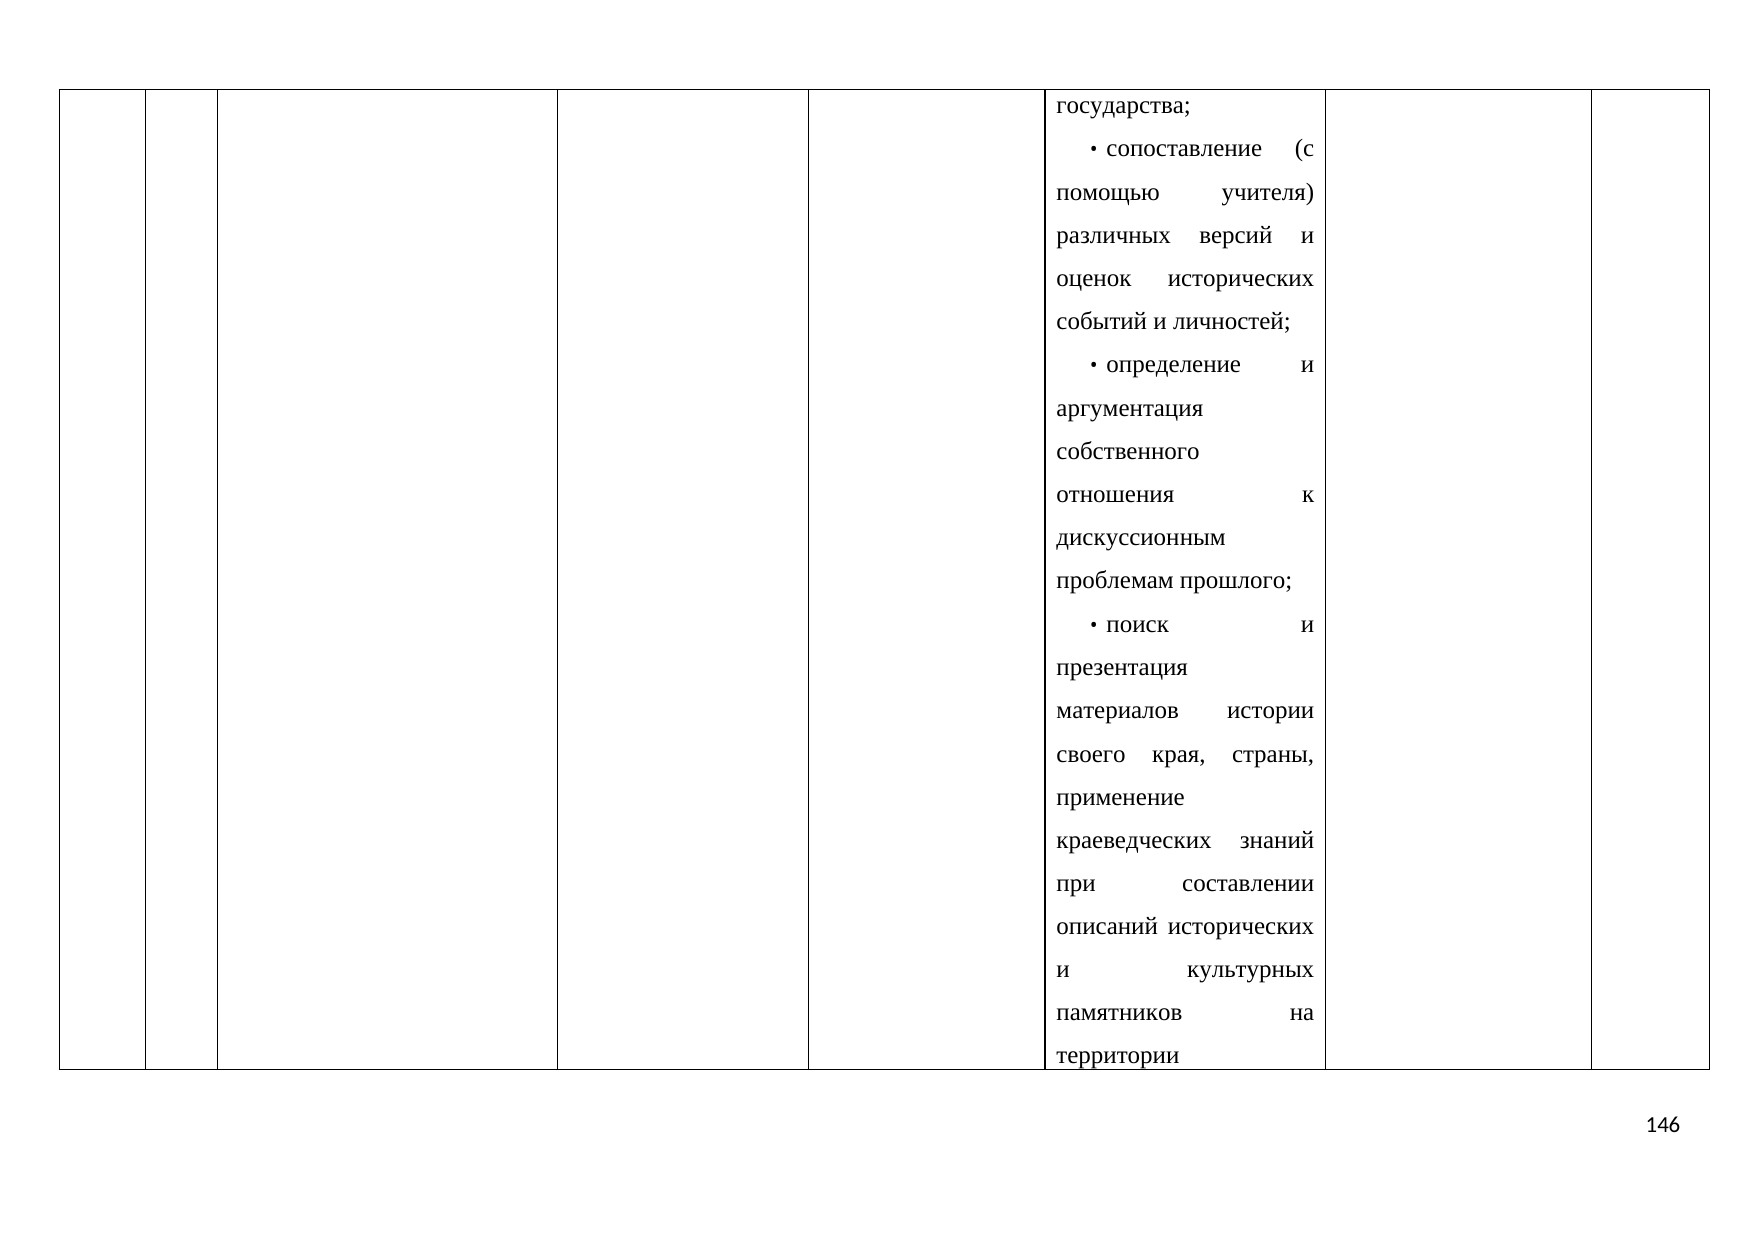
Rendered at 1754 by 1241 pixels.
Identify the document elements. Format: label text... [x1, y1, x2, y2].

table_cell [60, 90, 145, 1069]
table_cell 5 [146, 90, 217, 1069]
table_cell [1592, 90, 1709, 1069]
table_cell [809, 90, 1044, 1069]
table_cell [1046, 90, 1325, 1069]
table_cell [218, 90, 557, 1069]
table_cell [1326, 90, 1591, 1069]
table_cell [558, 90, 808, 1069]
